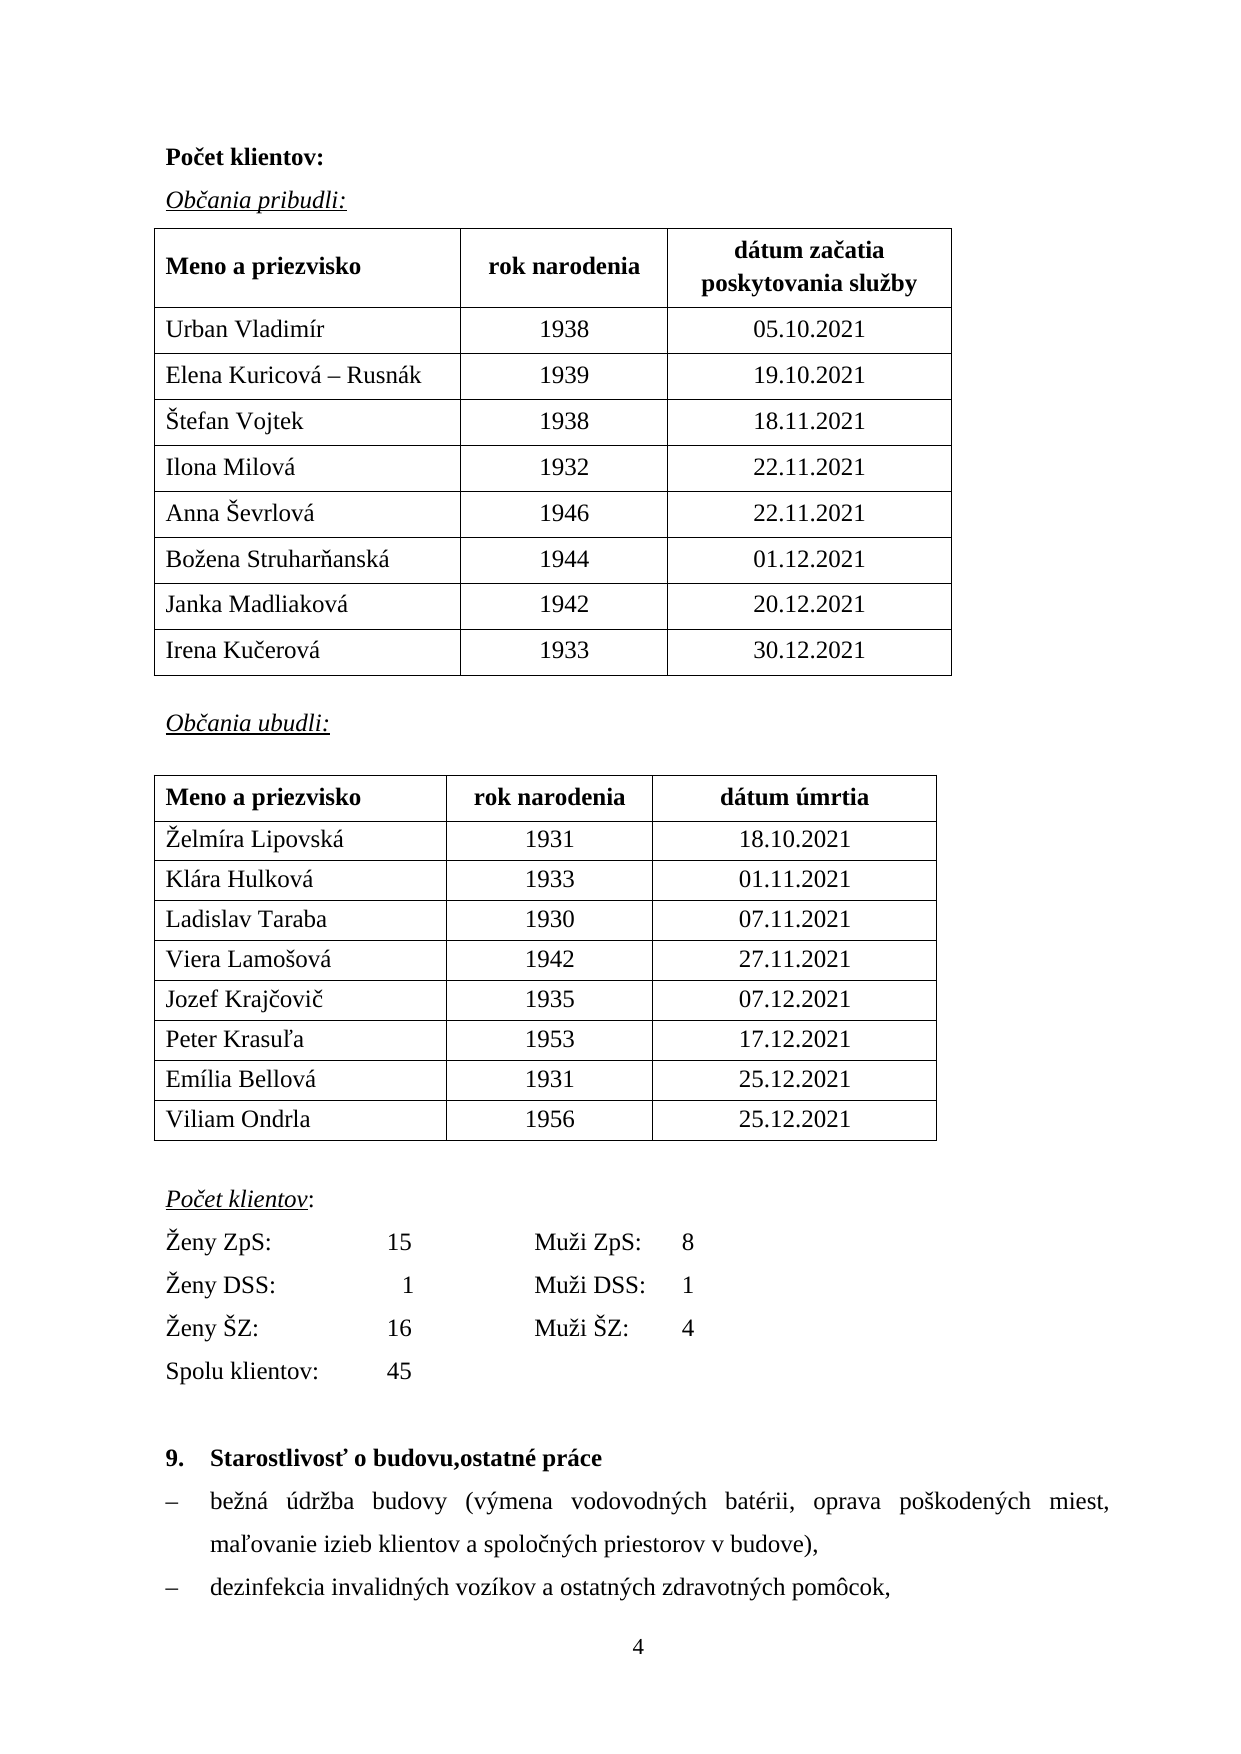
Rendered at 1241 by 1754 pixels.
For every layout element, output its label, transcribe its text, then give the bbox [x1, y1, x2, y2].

table_cell Urban Vladimír [155, 308, 460, 353]
table_cell 1935 [447, 981, 652, 1020]
text 9. Starostlivosť o budovu,ostatné práce [165, 1443, 1110, 1471]
table_cell 19.10.2021 [668, 354, 951, 399]
table_cell 30.12.2021 [668, 630, 951, 674]
table_cell 1931 [447, 1061, 652, 1100]
table_cell 1942 [461, 584, 667, 628]
table_cell Želmíra Lipovská [155, 822, 446, 860]
table_header Meno a priezvisko [155, 776, 446, 821]
table_cell 01.12.2021 [668, 538, 951, 583]
table_cell 1942 [447, 941, 652, 980]
text Ženy ZpS: 15 Muži ZpS: 8 [165, 1227, 1110, 1256]
table_cell Anna Ševrlová [155, 492, 460, 537]
table_cell Elena Kuricová – Rusnák [155, 354, 460, 399]
table_cell 1939 [461, 354, 667, 399]
table_cell 17.12.2021 [653, 1021, 936, 1060]
table_cell 1953 [447, 1021, 652, 1060]
table_cell Viliam Ondrla [155, 1101, 446, 1140]
table_cell Ilona Milová [155, 446, 460, 491]
table_cell 1932 [461, 446, 667, 491]
table_cell Viera Lamošová [155, 941, 446, 980]
table_cell Irena Kučerová [155, 630, 460, 674]
table_cell 18.11.2021 [668, 400, 951, 445]
list bežná údržba budovy (výmena vodovodných batérii, oprava poškodených miest, maľovanie izieb klientov a spoločných priestorov v budove), [165, 1486, 1110, 1558]
table_cell 05.10.2021 [668, 308, 951, 353]
table_header dátum úmrtia [653, 776, 936, 821]
text Spolu klientov: 45 [165, 1356, 1110, 1385]
table_cell 07.12.2021 [653, 981, 936, 1020]
text Počet klientov: [165, 1184, 1110, 1213]
table_cell 1933 [461, 630, 667, 674]
list dezinfekcia invalidných vozíkov a ostatných zdravotných pomôcok, [165, 1572, 1110, 1601]
table_cell Božena Struharňanská [155, 538, 460, 583]
table_cell 1946 [461, 492, 667, 537]
table_cell 22.11.2021 [668, 492, 951, 537]
table_cell 25.12.2021 [653, 1101, 936, 1140]
table_header rok narodenia [447, 776, 652, 821]
table_cell Klára Hulková [155, 861, 446, 900]
table_cell Emília Bellová [155, 1061, 446, 1100]
table_cell 01.11.2021 [653, 861, 936, 900]
table_cell 07.11.2021 [653, 901, 936, 940]
table_cell 22.11.2021 [668, 446, 951, 491]
table_cell 1938 [461, 308, 667, 353]
table_cell 25.12.2021 [653, 1061, 936, 1100]
table_cell Peter Krasuľa [155, 1021, 446, 1060]
table_cell 1944 [461, 538, 667, 583]
table_header rok narodenia [461, 229, 667, 307]
table_cell Janka Madliaková [155, 584, 460, 628]
table_cell 18.10.2021 [653, 822, 936, 860]
text Ženy DSS: 1 Muži DSS: 1 [165, 1270, 1110, 1299]
table_cell 1938 [461, 400, 667, 445]
table_cell 20.12.2021 [668, 584, 951, 628]
table_cell Jozef Krajčovič [155, 981, 446, 1020]
table_cell Ladislav Taraba [155, 901, 446, 940]
table_cell 27.11.2021 [653, 941, 936, 980]
table_header dátum začatia poskytovania služby [668, 229, 951, 307]
text Občania ubudli: [165, 708, 1110, 737]
table_cell 1933 [447, 861, 652, 900]
table_header Meno a priezvisko [155, 229, 460, 307]
table_cell 1930 [447, 901, 652, 940]
table_cell 1931 [447, 822, 652, 860]
text Počet klientov: [165, 142, 1110, 171]
table_cell 1956 [447, 1101, 652, 1140]
table_cell Štefan Vojtek [155, 400, 460, 445]
text Ženy ŠZ: 16 Muži ŠZ: 4 [165, 1313, 1110, 1342]
text Občania pribudli: [165, 185, 1110, 214]
